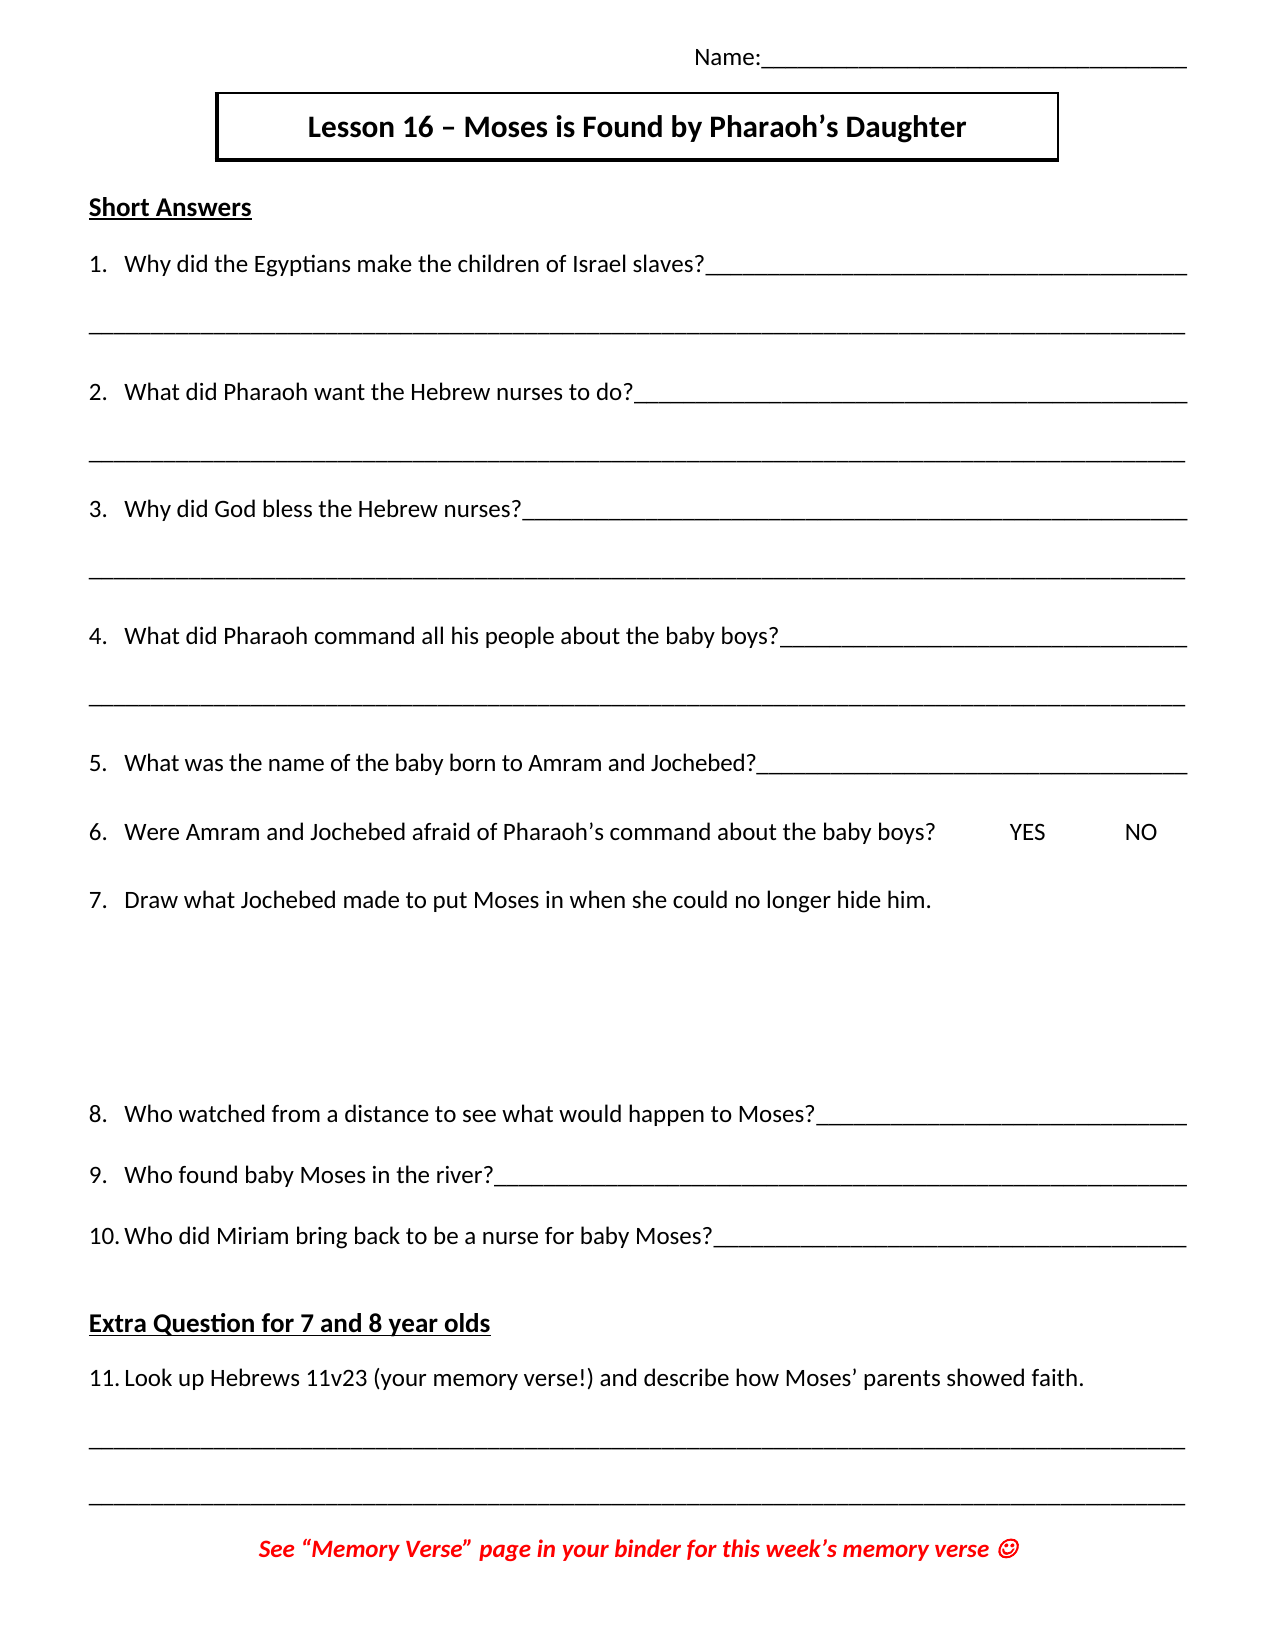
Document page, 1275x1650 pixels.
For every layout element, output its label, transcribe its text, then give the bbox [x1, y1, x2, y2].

list Look up Hebrews 11v23 (your memory verse!) and describe how Moses’ parents showed faith. [89, 1363, 1186, 1393]
list Who watched from a distance to see what would happen to Moses? [89, 1098, 1186, 1129]
list Why did God bless the Hebrew nurses? [89, 493, 1186, 523]
list What was the name of the baby born to Amram and Jochebed? [89, 747, 1186, 778]
text See “Memory Verse” page in your binder for this week’s memory verse [89, 1533, 1186, 1564]
list Who did Miriam bring back to be a nurse for baby Moses? [89, 1220, 1186, 1251]
list Why did the Egyptians make the children of Israel slaves? [89, 248, 1186, 279]
list Draw what Jochebed made to put Moses in when she could no longer hide him. [89, 884, 1186, 915]
text Short Answers [89, 190, 1186, 223]
list Were Amram and Jochebed afraid of Pharaoh’s command about the baby boys? YES NO [89, 816, 1186, 846]
text Extra Question for 7 and 8 year olds [89, 1307, 1186, 1340]
table_header Lesson 16 – Moses is Found by Pharaoh’s Daughter [219, 94, 1057, 157]
text Name: [89, 41, 1186, 72]
list Who found baby Moses in the river? [89, 1159, 1186, 1190]
list What did Pharaoh command all his people about the baby boys? [89, 620, 1186, 651]
list What did Pharaoh want the Hebrew nurses to do? [89, 376, 1186, 406]
